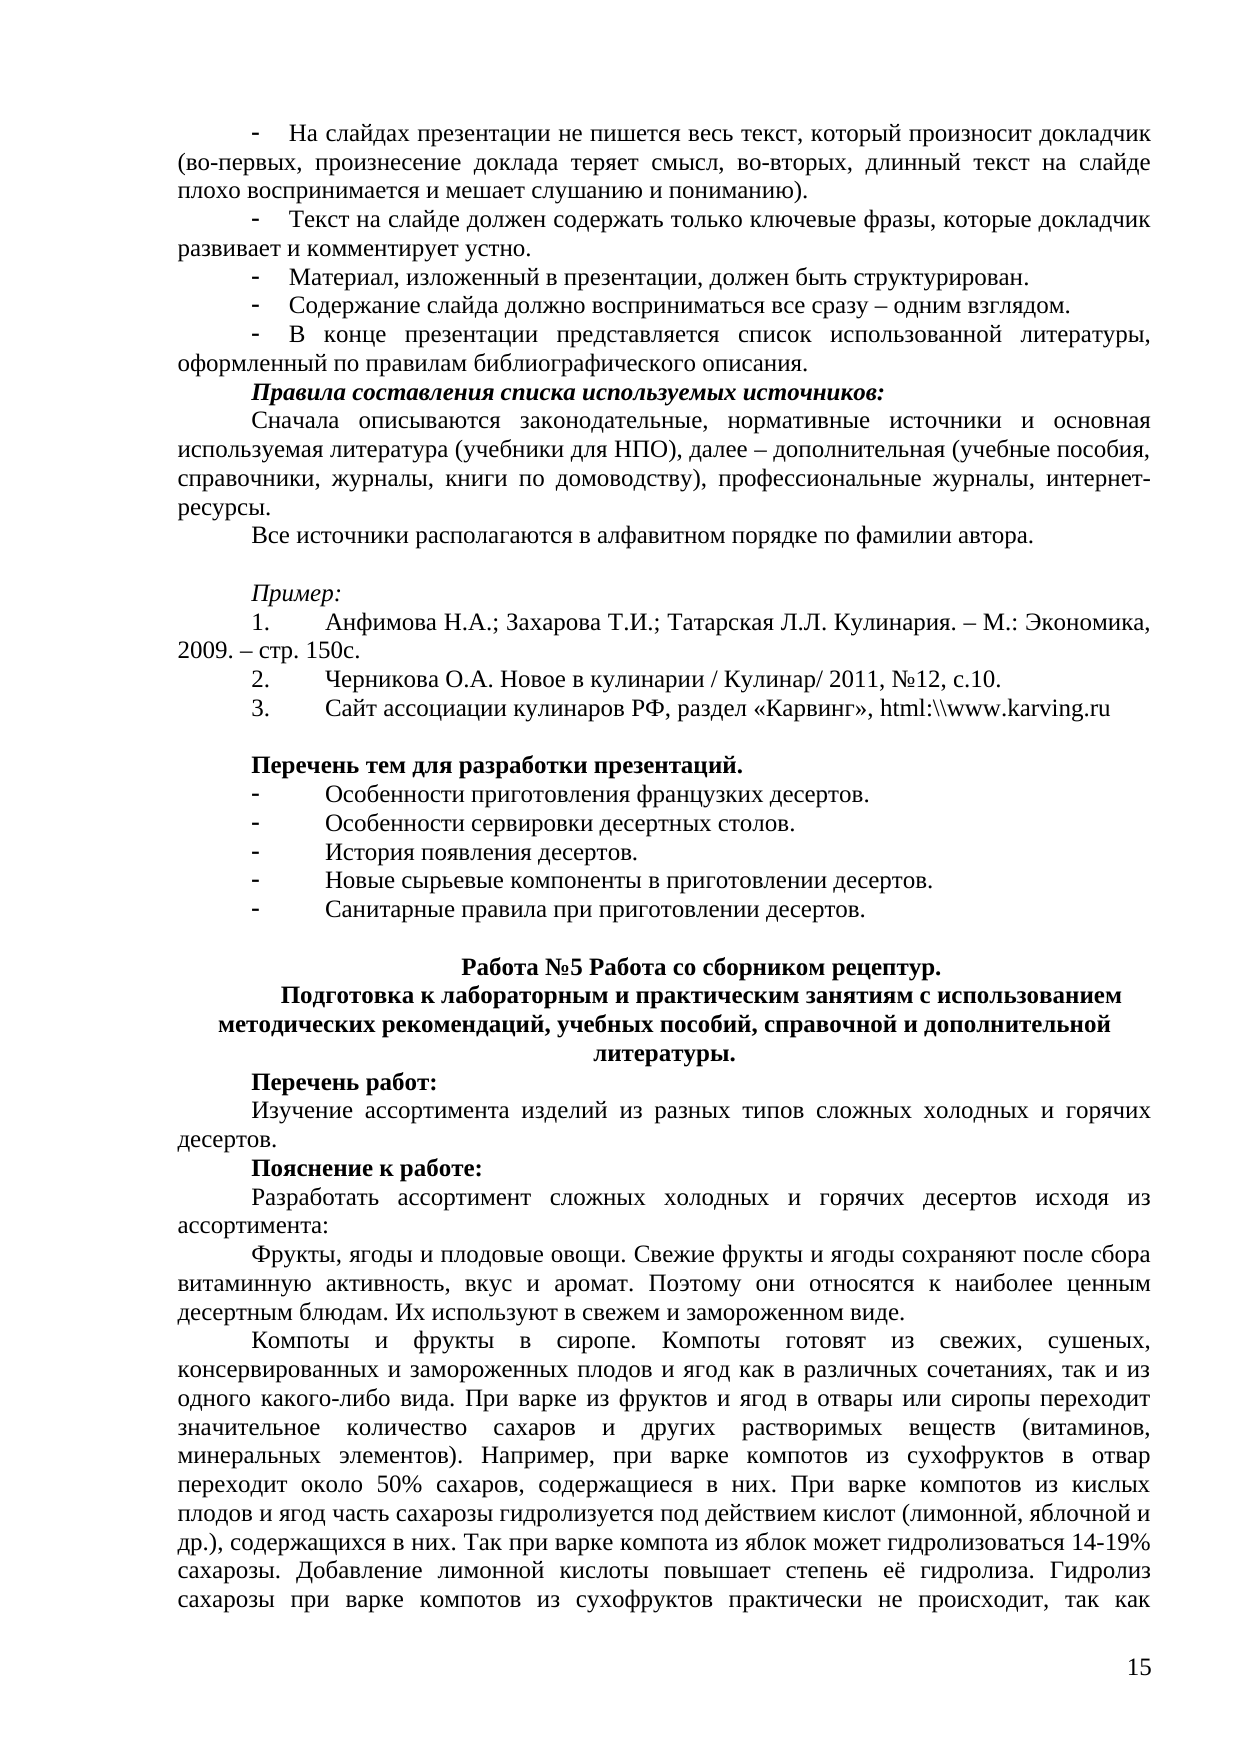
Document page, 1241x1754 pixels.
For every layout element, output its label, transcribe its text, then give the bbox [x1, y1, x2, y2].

text Правила составления списка используемых источников: [177, 377, 1152, 406]
list Черникова О.А. Новое в кулинарии / Кулинар/ 2011, №12, с.10. [177, 664, 1152, 693]
list На слайдах презентации не пишется весь текст, который произносит докладчик (во-первых, произнесение доклада теряет смысл, во-вторых, длинный текст на слайде плохо воспринимается и мешает слушанию и пониманию). [177, 118, 1152, 204]
list Сайт ассоциации кулинаров РФ, раздел «Карвинг», html:\\www.karving.ru [177, 693, 1152, 722]
text Изучение ассортимента изделий из разных типов сложных холодных и горячих десертов. [177, 1096, 1152, 1153]
text Фрукты, ягоды и плодовые овощи. Свежие фрукты и ягоды сохраняют после сбора витаминную активность, вкус и аромат. Поэтому они относятся к наиболее ценным десертным блюдам. Их используют в свежем и замороженном виде. [177, 1239, 1152, 1326]
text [177, 1326, 1152, 1613]
list Особенности сервировки десертных столов. [177, 808, 1152, 837]
text Работа №5 Работа со сборником рецептур. [177, 952, 1152, 981]
text Сначала описываются законодательные, нормативные источники и основная используемая литература (учебники для НПО), далее – дополнительная (учебные пособия, справочники, журналы, книги по домоводству), профессиональные журналы, интернет-ресурсы. [177, 406, 1152, 521]
list История появления десертов. [177, 837, 1152, 866]
list Новые сырьевые компоненты в приготовлении десертов. [177, 866, 1152, 894]
text Пример: [177, 578, 1152, 607]
list Санитарные правила при приготовлении десертов. [177, 894, 1152, 923]
text Перечень тем для разработки презентаций. [177, 751, 1152, 779]
list Особенности приготовления французких десертов. [177, 779, 1152, 808]
text Все источники располагаются в алфавитном порядке по фамилии автора. [177, 521, 1152, 549]
text Пояснение к работе: [177, 1153, 1152, 1182]
text Разработать ассортимент сложных холодных и горячих десертов исходя из ассортимента: [177, 1182, 1152, 1239]
text Перечень работ: [177, 1067, 1152, 1096]
list В конце презентации представляется список использованной литературы, оформленный по правилам библиографического описания. [177, 319, 1152, 377]
list Содержание слайда должно восприниматься все сразу – одним взглядом. [177, 291, 1152, 319]
list Материал, изложенный в презентации, должен быть структурирован. [177, 262, 1152, 291]
list Текст на слайде должен содержать только ключевые фразы, которые докладчик развивает и комментирует устно. [177, 204, 1152, 262]
list Анфимова Н.А.; Захарова Т.И.; Татарская Л.Л. Кулинария. – М.: Экономика, 2009. – стр. 150с. [177, 607, 1152, 664]
text Подготовка к лабораторным и практическим занятиям с использованием методических рекомендаций, учебных пособий, справочной и дополнительной литературы. [177, 981, 1152, 1067]
